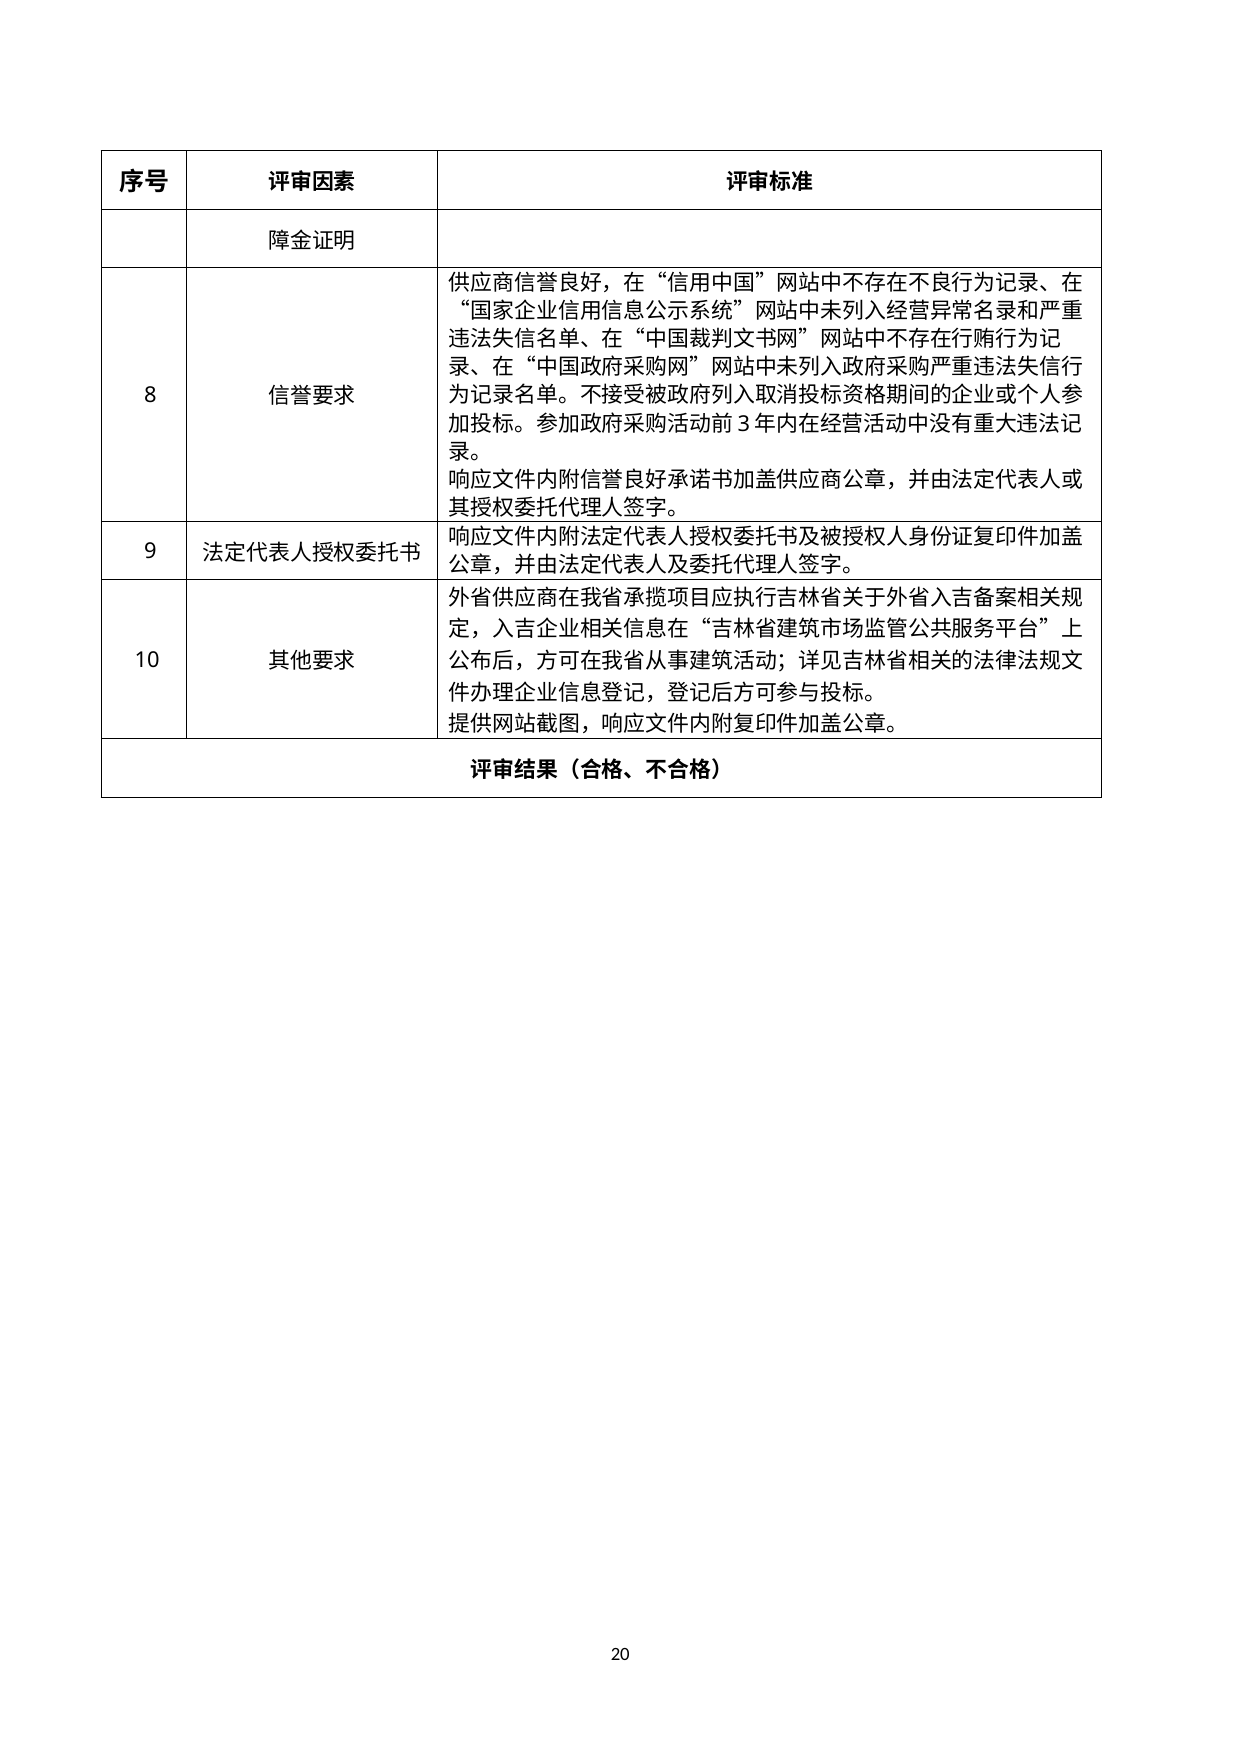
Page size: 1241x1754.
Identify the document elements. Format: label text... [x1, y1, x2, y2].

table_cell 外省供应商在我省承揽项目应执行吉林省关于外省入吉备案相关规定，入吉企业相关信息在“吉林省建筑市场监管公共服务平台”上公布后，方可在我省从事建筑活动；详见吉林省相关的法律法规文件办理企业信息登记，登记后方可参与投标。 提供网站截图，响应文件内附复印件加盖公章。 [438, 580, 1101, 738]
table_cell 信誉要求 [187, 268, 437, 521]
table_header 评审标准 [438, 151, 1101, 209]
table_cell [102, 522, 186, 579]
table_cell [102, 268, 186, 521]
table_cell 依法纳税证明和社会保障金证明 [187, 210, 437, 267]
table_header 序号 [102, 151, 186, 209]
table_cell [102, 580, 186, 738]
table_cell [102, 210, 186, 267]
table_cell 法定代表人授权委托书 [187, 522, 437, 579]
table_header 评审因素 [187, 151, 437, 209]
table_cell 评审结果（合格、不合格） [102, 739, 1101, 797]
table_cell 供应商信誉良好，在“信用中国”网站中不存在不良行为记录、在“国家企业信用信息公示系统”网站中未列入经营异常名录和严重违法失信名单、在“中国裁判文书网”网站中不存在行贿行为记录、在“中国政府采购网”网站中未列入政府采购严重违法失信行为记录名单。不接受被政府列入取消投标资格期间的企业或个人参加投标。参加政府采购活动前3年内在经营活动中没有重大违法记录。 响应文件内附信誉良好承诺书加盖供应商公章，并由法定代表人或其授权委托代理人签字。 [438, 268, 1101, 521]
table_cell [438, 210, 1101, 267]
table_cell 其他要求 [187, 580, 437, 738]
table_cell 响应文件内附法定代表人授权委托书及被授权人身份证复印件加盖公章，并由法定代表人及委托代理人签字。 [438, 522, 1101, 579]
